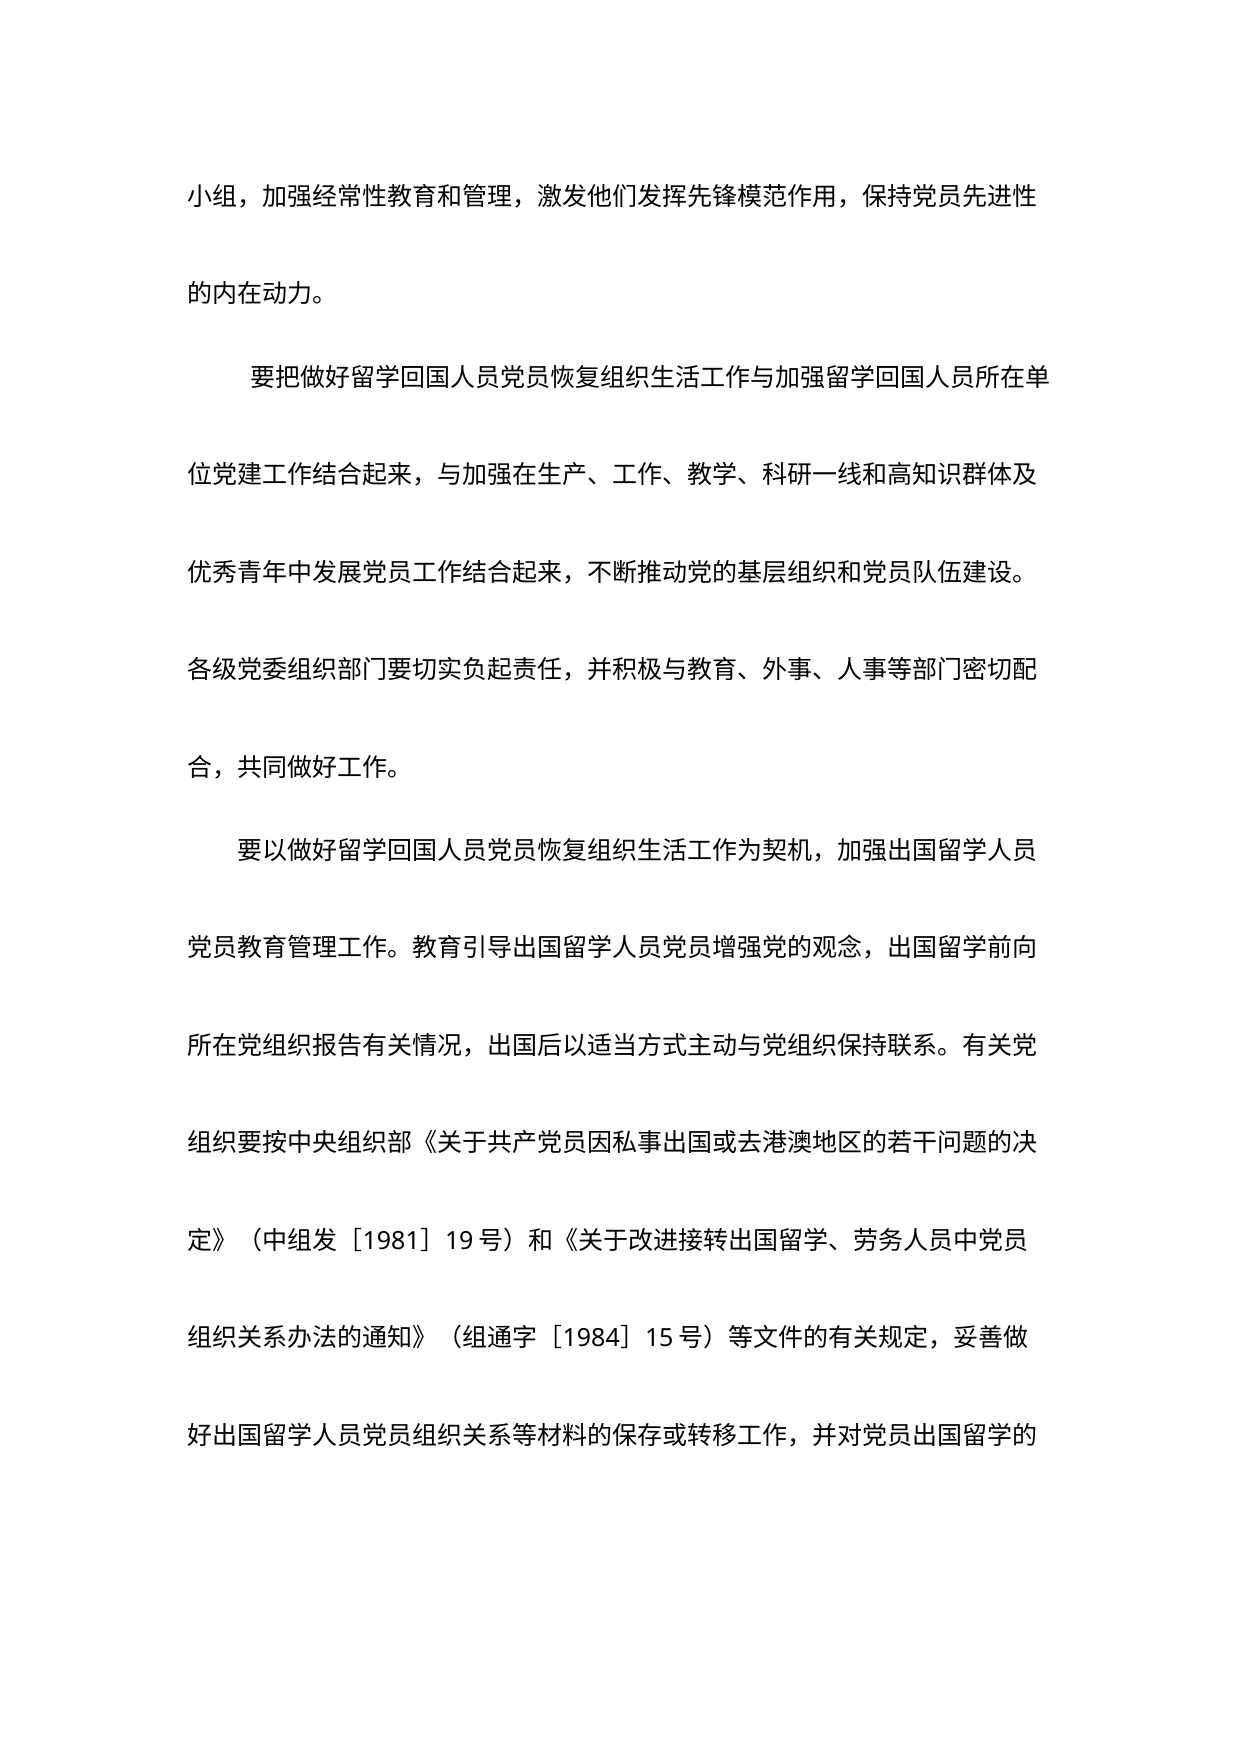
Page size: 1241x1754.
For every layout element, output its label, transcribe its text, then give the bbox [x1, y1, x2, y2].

text 要把做好留学回国人员党员恢复组织生活工作与加强留学回国人员所在单位党建工作结合起来，与加强在生产、工作、教学、科研一线和高知识群体及优秀青年中发展党员工作结合起来，不断推动党的基层组织和党员队伍建设。各级党委组织部门要切实负起责任，并积极与教育、外事、人事等部门密切配合，共同做好工作。 [187, 343, 1053, 798]
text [187, 162, 1053, 324]
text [187, 816, 1053, 1466]
